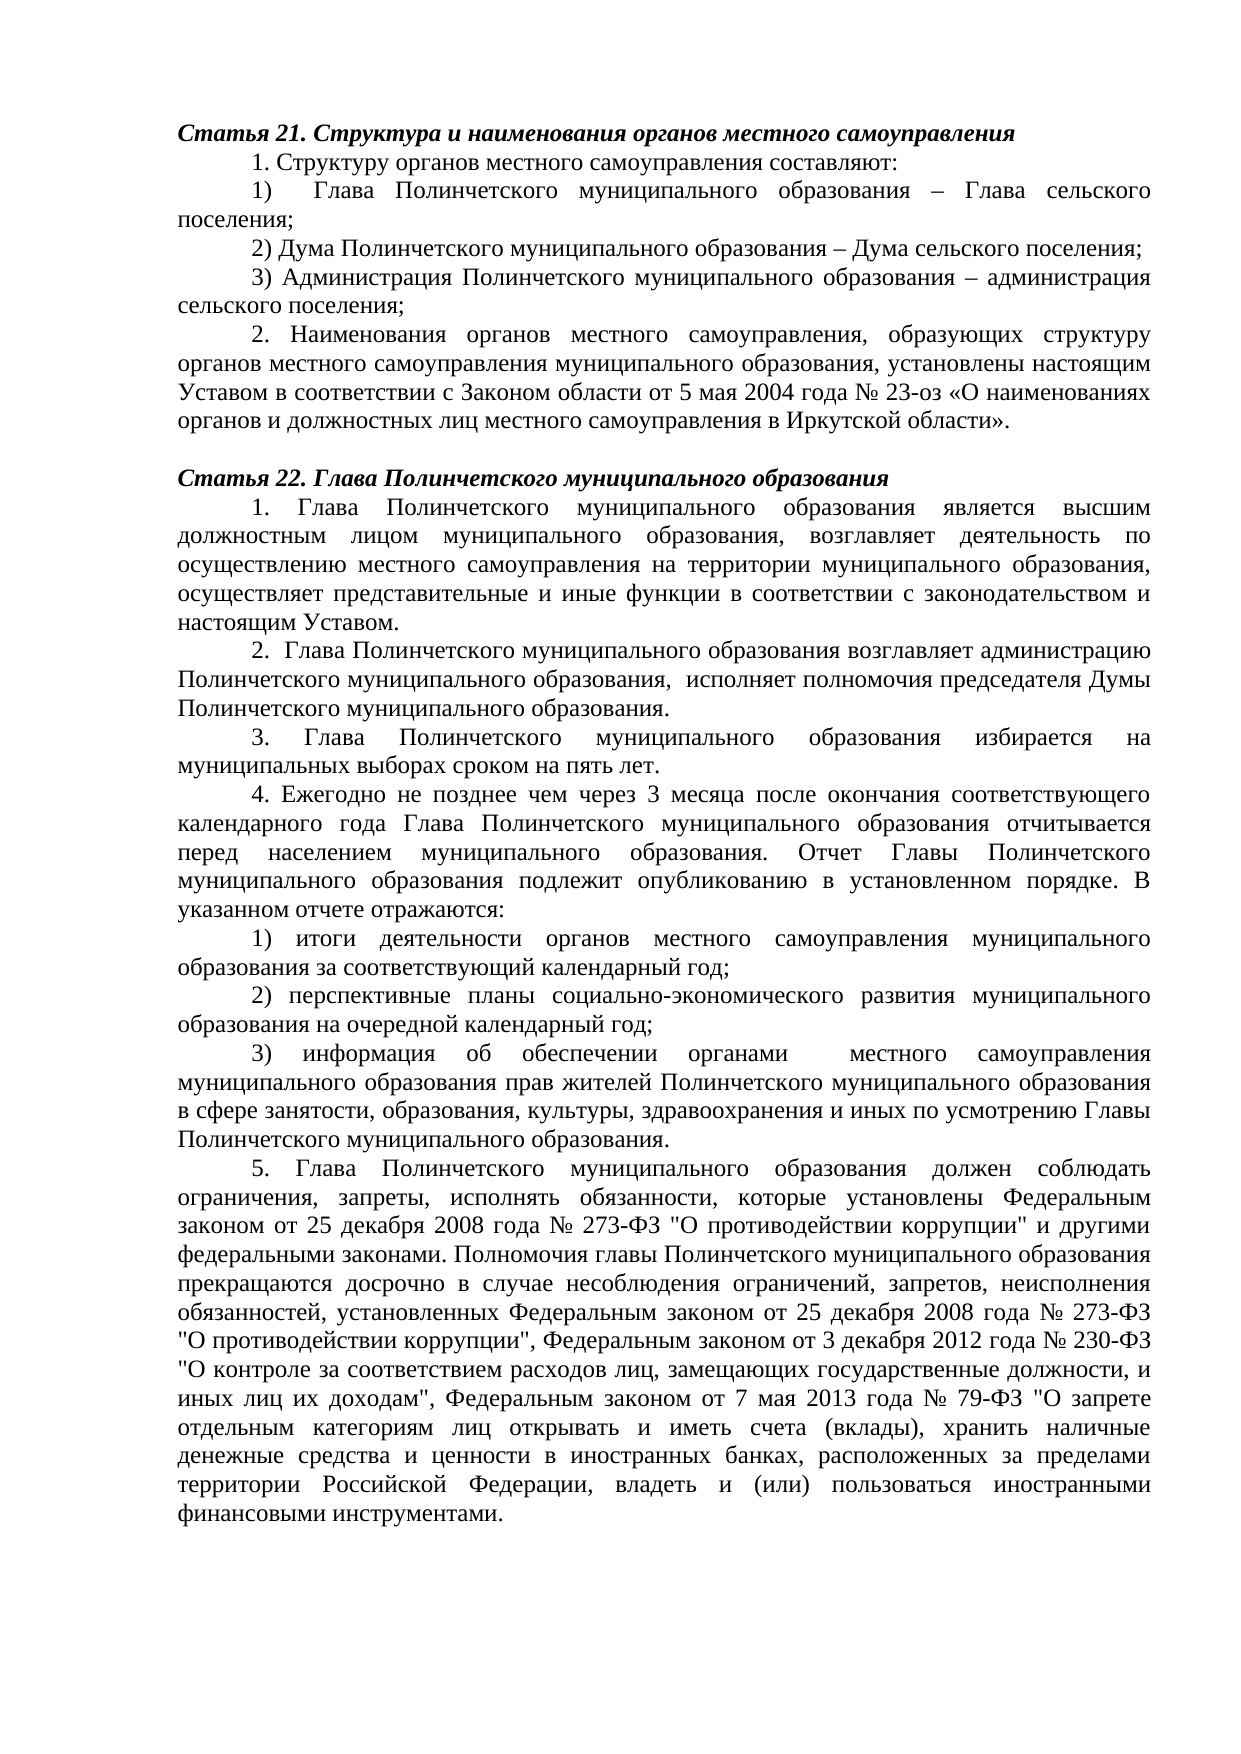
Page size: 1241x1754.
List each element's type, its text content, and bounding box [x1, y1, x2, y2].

text 2) перспективные планы социально-экономического развития муниципального образования на очередной календарный год; [177, 981, 1152, 1038]
text 3) информация об обеспечении органами местного самоуправления муниципального образования прав жителей Полинчетского муниципального образования в сфере занятости, образования, культуры, здравоохранения и иных по усмотрению Главы Полинчетского муниципального образования. [177, 1038, 1152, 1153]
text 1) Глава Полинчетского муниципального образования – Глава сельского поселения; [177, 176, 1152, 233]
text 1. Структуру органов местного самоуправления составляют: [177, 147, 1152, 176]
subtitle Статья 21. Структура и наименования органов местного самоуправления [177, 118, 1152, 147]
subtitle Статья 22. Глава Полинчетского муниципального образования [177, 463, 1152, 492]
text 2. Глава Полинчетского муниципального образования возглавляет администрацию Полинчетского муниципального образования, исполняет полномочия председателя Думы Полинчетского муниципального образования. [177, 636, 1152, 722]
text 1) итоги деятельности органов местного самоуправления муниципального образования за соответствующий календарный год; [177, 923, 1152, 981]
text 5. Глава Полинчетского муниципального образования должен соблюдать ограничения, запреты, исполнять обязанности, которые установлены Федеральным законом от 25 декабря 2008 года № 273-ФЗ "О противодействии коррупции" и другими федеральными законами. Полномочия главы Полинчетского муниципального образования прекращаются досрочно в случае несоблюдения ограничений, запретов, неисполнения обязанностей, установленных Федеральным законом от 25 декабря 2008 года № 273-ФЗ "О противодействии коррупции", Федеральным законом от 3 декабря 2012 года № 230-ФЗ "О контроле за соответствием расходов лиц, замещающих государственные должности, и иных лиц их доходам", Федеральным законом от 7 мая 2013 года № 79-ФЗ "О запрете отдельным категориям лиц открывать и иметь счета (вклады), хранить наличные денежные средства и ценности в иностранных банках, расположенных за пределами территории Российской Федерации, владеть и (или) пользоваться иностранными финансовыми инструментами. [177, 1153, 1152, 1527]
text 1. Глава Полинчетского муниципального образования является высшим должностным лицом муниципального образования, возглавляет деятельность по осуществлению местного самоуправления на территории муниципального образования, осуществляет представительные и иные функции в соответствии с законодательством и настоящим Уставом. [177, 492, 1152, 636]
text 2) Дума Полинчетского муниципального образования – Дума сельского поселения; [177, 233, 1152, 262]
text 3) Администрация Полинчетского муниципального образования – администрация сельского поселения; [177, 262, 1152, 319]
text 4. Ежегодно не позднее чем через 3 месяца после окончания соответствующего календарного года Глава Полинчетского муниципального образования отчитывается перед населением муниципального образования. Отчет Главы Полинчетского муниципального образования подлежит опубликованию в установленном порядке. В указанном отчете отражаются: [177, 779, 1152, 923]
text 3. Глава Полинчетского муниципального образования избирается на муниципальных выборах сроком на пять лет. [177, 722, 1152, 779]
text 2. Наименования органов местного самоуправления, образующих структуру органов местного самоуправления муниципального образования, установлены настоящим Уставом в соответствии с Законом области от 5 мая 2004 года № 23-оз «О наименованиях органов и должностных лиц местного самоуправления в Иркутской области». [177, 319, 1152, 434]
